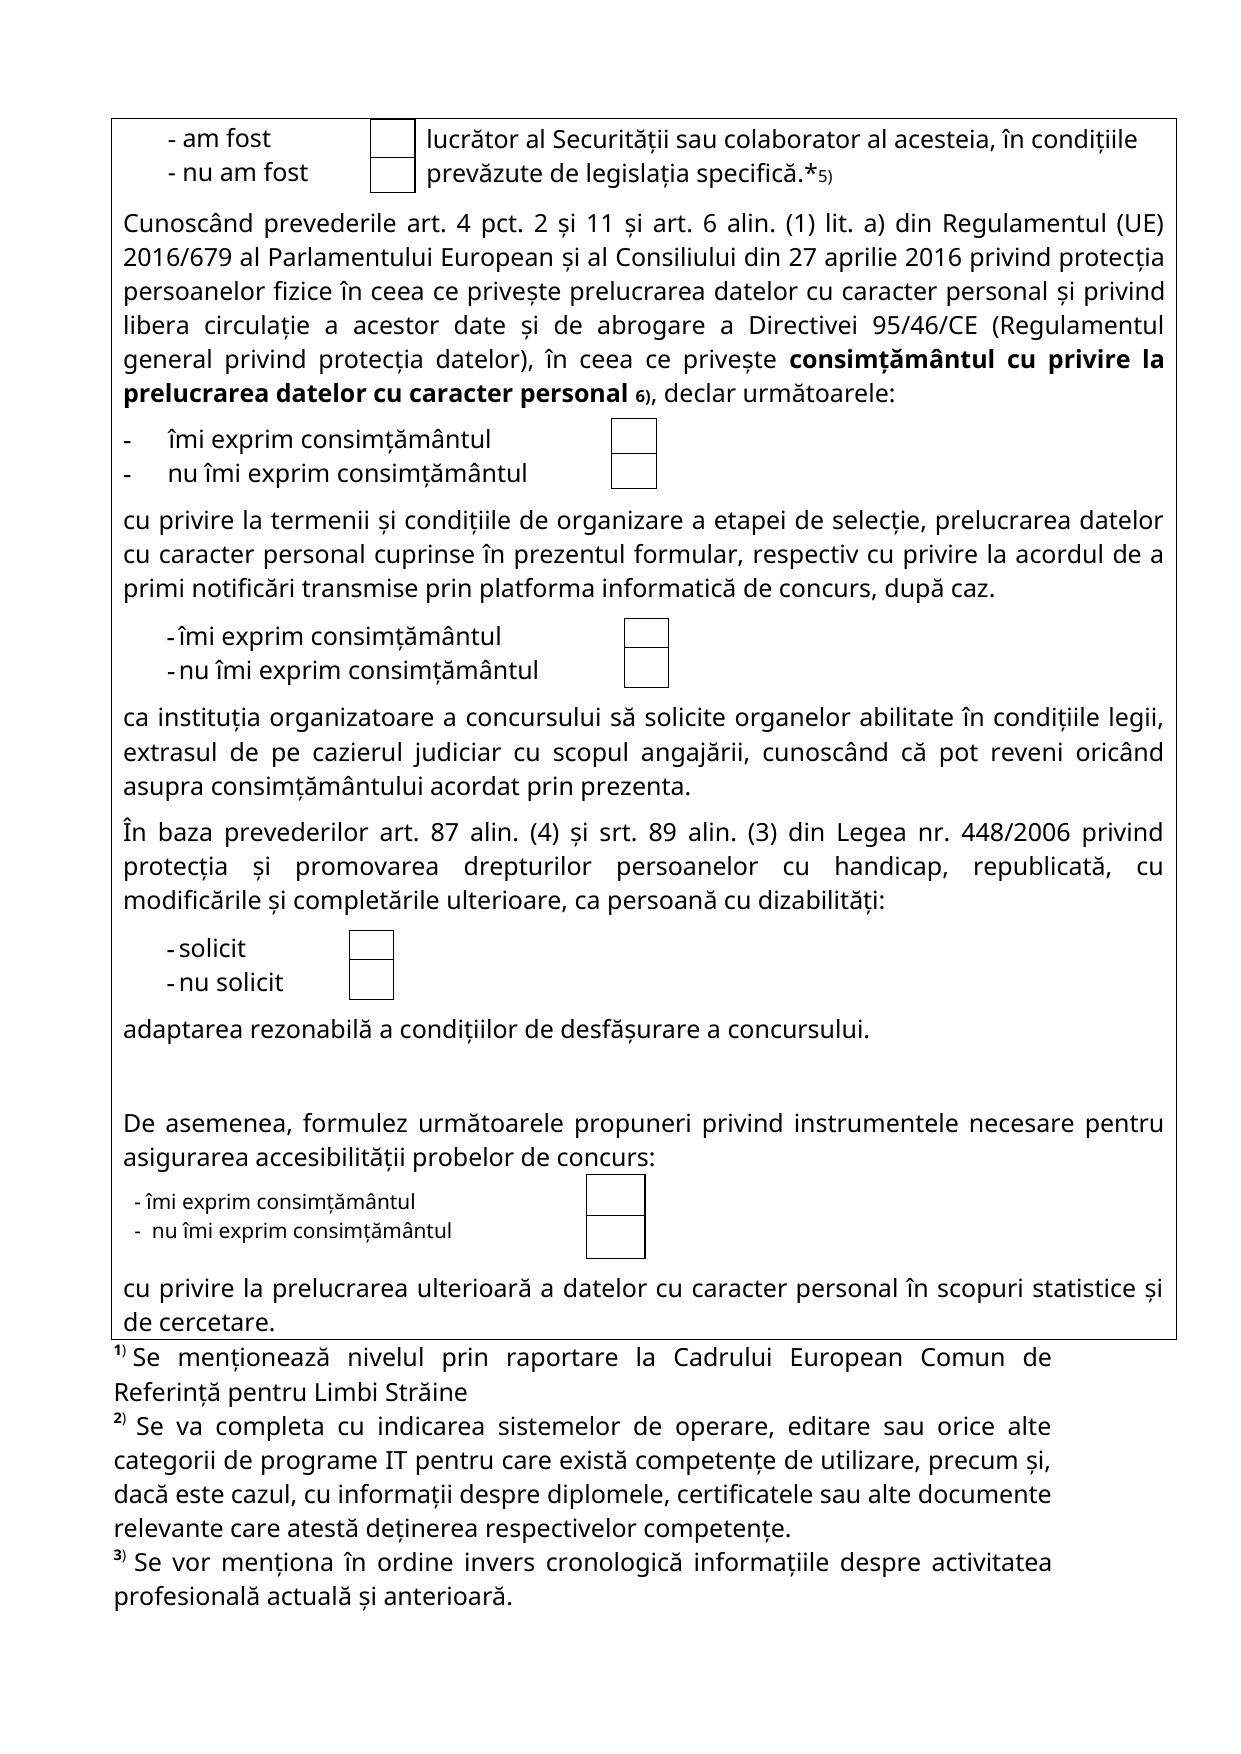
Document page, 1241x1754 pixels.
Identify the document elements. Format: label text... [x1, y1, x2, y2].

text 3) Se vor menționa în ordine invers cronologică informațiile despre activitatea profesională actuală și anterioară. [113, 1544, 1053, 1613]
text 2) Se va completa cu indicarea sistemelor de operare, editare sau orice alte categorii de programe IT pentru care există competențe de utilizare, precum și, dacă este cazul, cu informații despre diplomele, certificatele sau alte documente relevante care atestă deținerea respectivelor competențe. [113, 1408, 1053, 1544]
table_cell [112, 119, 1176, 1339]
text 1) Se menționează nivelul prin raportare la Cadrului European Comun de Referinţă pentru Limbi Străine [113, 1340, 1053, 1408]
